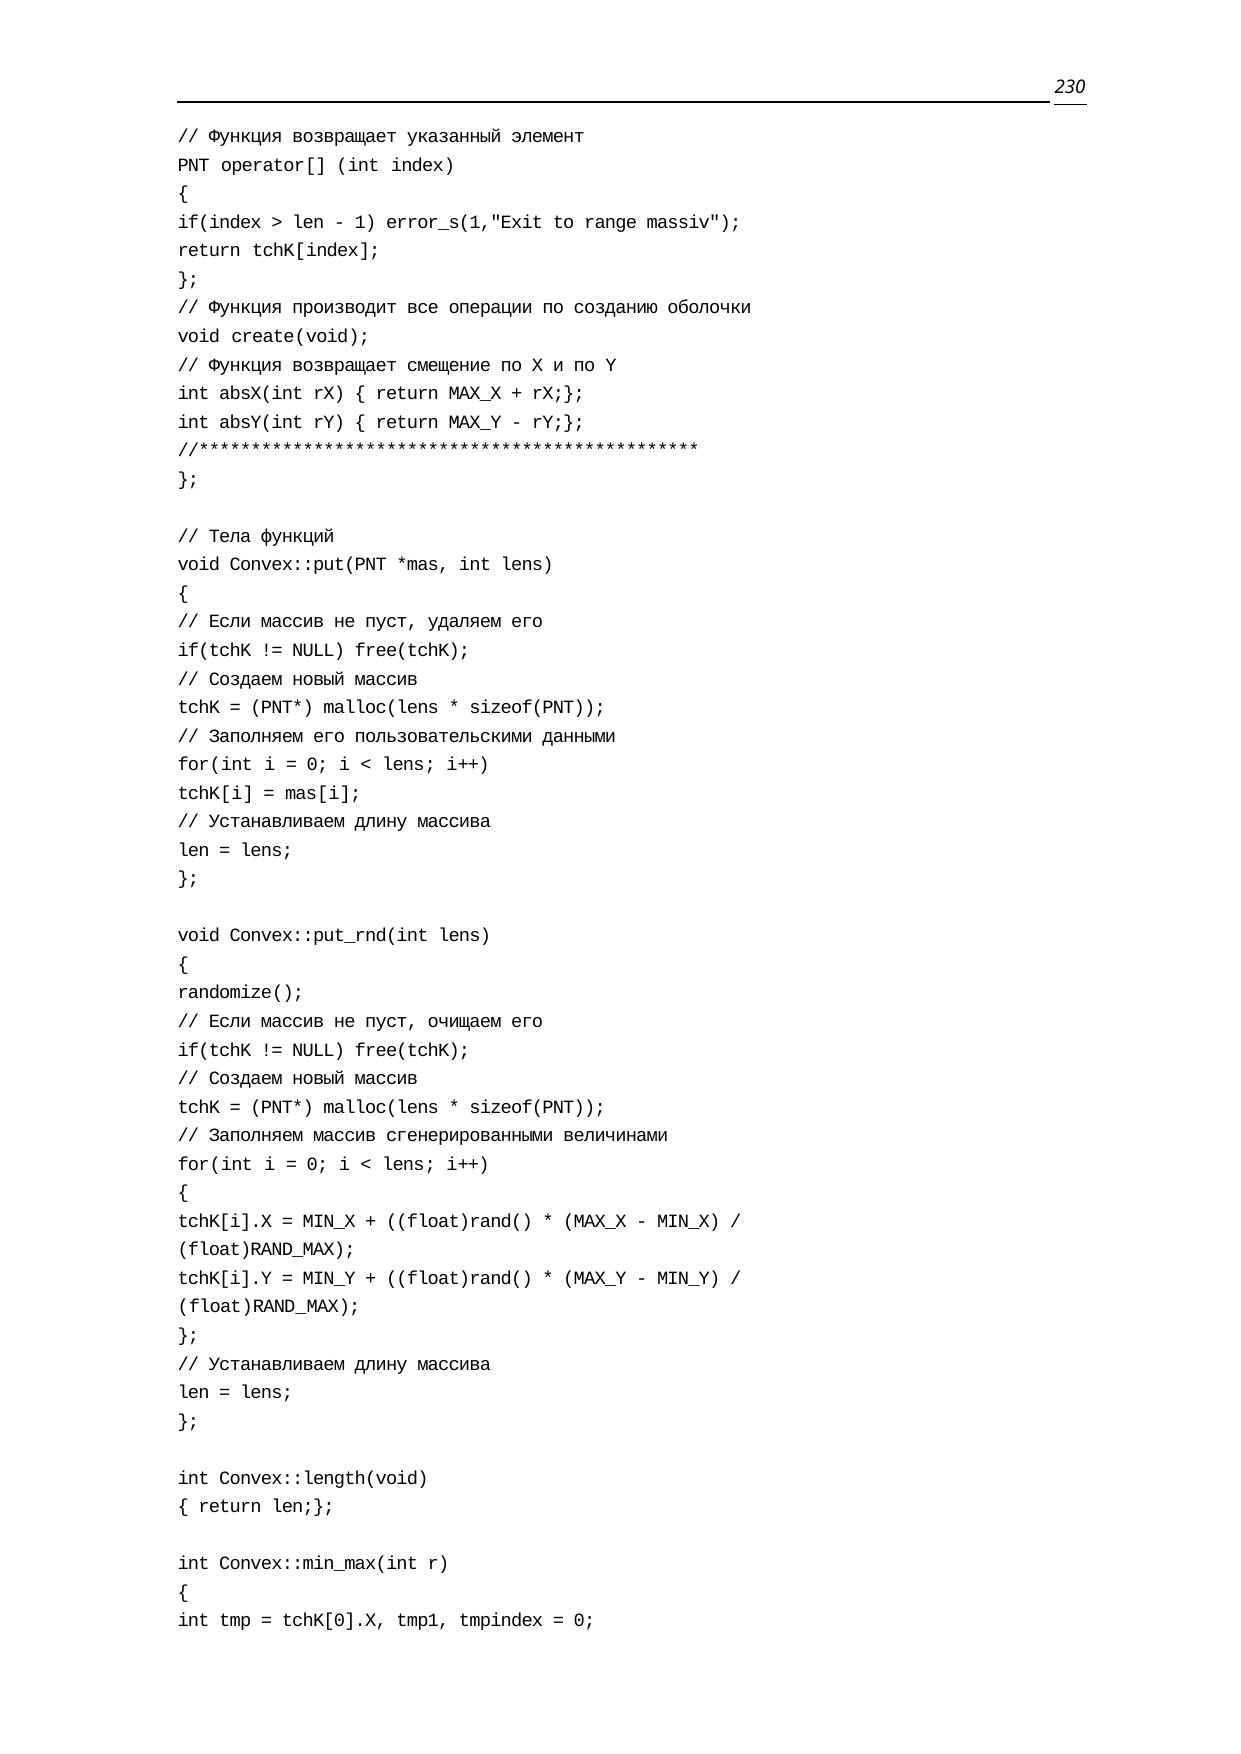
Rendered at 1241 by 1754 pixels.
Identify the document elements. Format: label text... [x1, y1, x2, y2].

text randomize(); [177, 983, 1087, 1004]
text void Convex::put(PNT *mas, int lens) [177, 555, 1087, 576]
text if(index > len - 1) error_s(1,"Exit to range massiv"); [177, 213, 1087, 234]
text int absX(int rX) { return MAX_X + rX;}; [177, 384, 1087, 405]
text tchK[i].X = MIN_X + ((float)rand() * (MAX_X - MIN_X) / [177, 1212, 1087, 1233]
text // Функция возвращает смещение по Х и по Y [177, 355, 1087, 377]
text if(tchK != NULL) free(tchK); [177, 641, 1087, 662]
text { [177, 184, 1087, 205]
text tchK[i] = mas[i]; [177, 783, 1087, 805]
text }; [177, 869, 1087, 890]
text int absY(int rY) { return MAX_Y - rY;}; [177, 412, 1087, 434]
text int tmp = tchK[0].X, tmp1, tmpindex = 0; [177, 1611, 1087, 1632]
text // Если массив не пуст, очищаем его [177, 1012, 1087, 1033]
text for(int i = 0; i < lens; i++) [177, 1154, 1087, 1176]
text // Создаем новый массив [177, 669, 1087, 691]
text (float)RAND_MAX); [177, 1240, 1087, 1261]
text void Convex::put_rnd(int lens) [177, 926, 1087, 947]
text { [177, 584, 1087, 605]
text }; [177, 469, 1087, 491]
text //************************************************ [177, 441, 1087, 462]
text void create(void); [177, 327, 1087, 348]
text len = lens; [177, 841, 1087, 862]
text // Тела функций [177, 527, 1087, 548]
text // Устанавливаем длину массива [177, 812, 1087, 833]
text // Создаем новый массив [177, 1069, 1087, 1090]
text { return len;}; [177, 1497, 1087, 1518]
text if(tchK != NULL) free(tchK); [177, 1040, 1087, 1062]
text int Convex::min_max(int r) [177, 1554, 1087, 1575]
text for(int i = 0; i < lens; i++) [177, 755, 1087, 776]
text int Convex::length(void) [177, 1468, 1087, 1490]
text }; [177, 1326, 1087, 1347]
text tchK[i].Y = MIN_Y + ((float)rand() * (MAX_Y - MIN_Y) / [177, 1269, 1087, 1290]
text len = lens; [177, 1383, 1087, 1404]
text (float)RAND_MAX); [177, 1297, 1087, 1318]
text PNT operator[] (int index) [177, 156, 1087, 177]
text { [177, 1183, 1087, 1204]
text { [177, 955, 1087, 976]
text // Заполняем его пользовательскими данными [177, 726, 1087, 748]
text tchK = (PNT*) malloc(lens * sizeof(PNT)); [177, 1097, 1087, 1119]
text // Заполняем массив сгенерированными величинами [177, 1126, 1087, 1147]
text // Функция возвращает указанный элемент [177, 127, 1087, 148]
text // Если массив не пуст, удаляем его [177, 612, 1087, 633]
text // Функция производит все операции по созданию оболочки [177, 298, 1087, 319]
text }; [177, 1411, 1087, 1433]
text }; [177, 270, 1087, 291]
text // Устанавливаем длину массива [177, 1354, 1087, 1376]
text return tchK[index]; [177, 241, 1087, 262]
text tchK = (PNT*) malloc(lens * sizeof(PNT)); [177, 698, 1087, 719]
text { [177, 1583, 1087, 1604]
